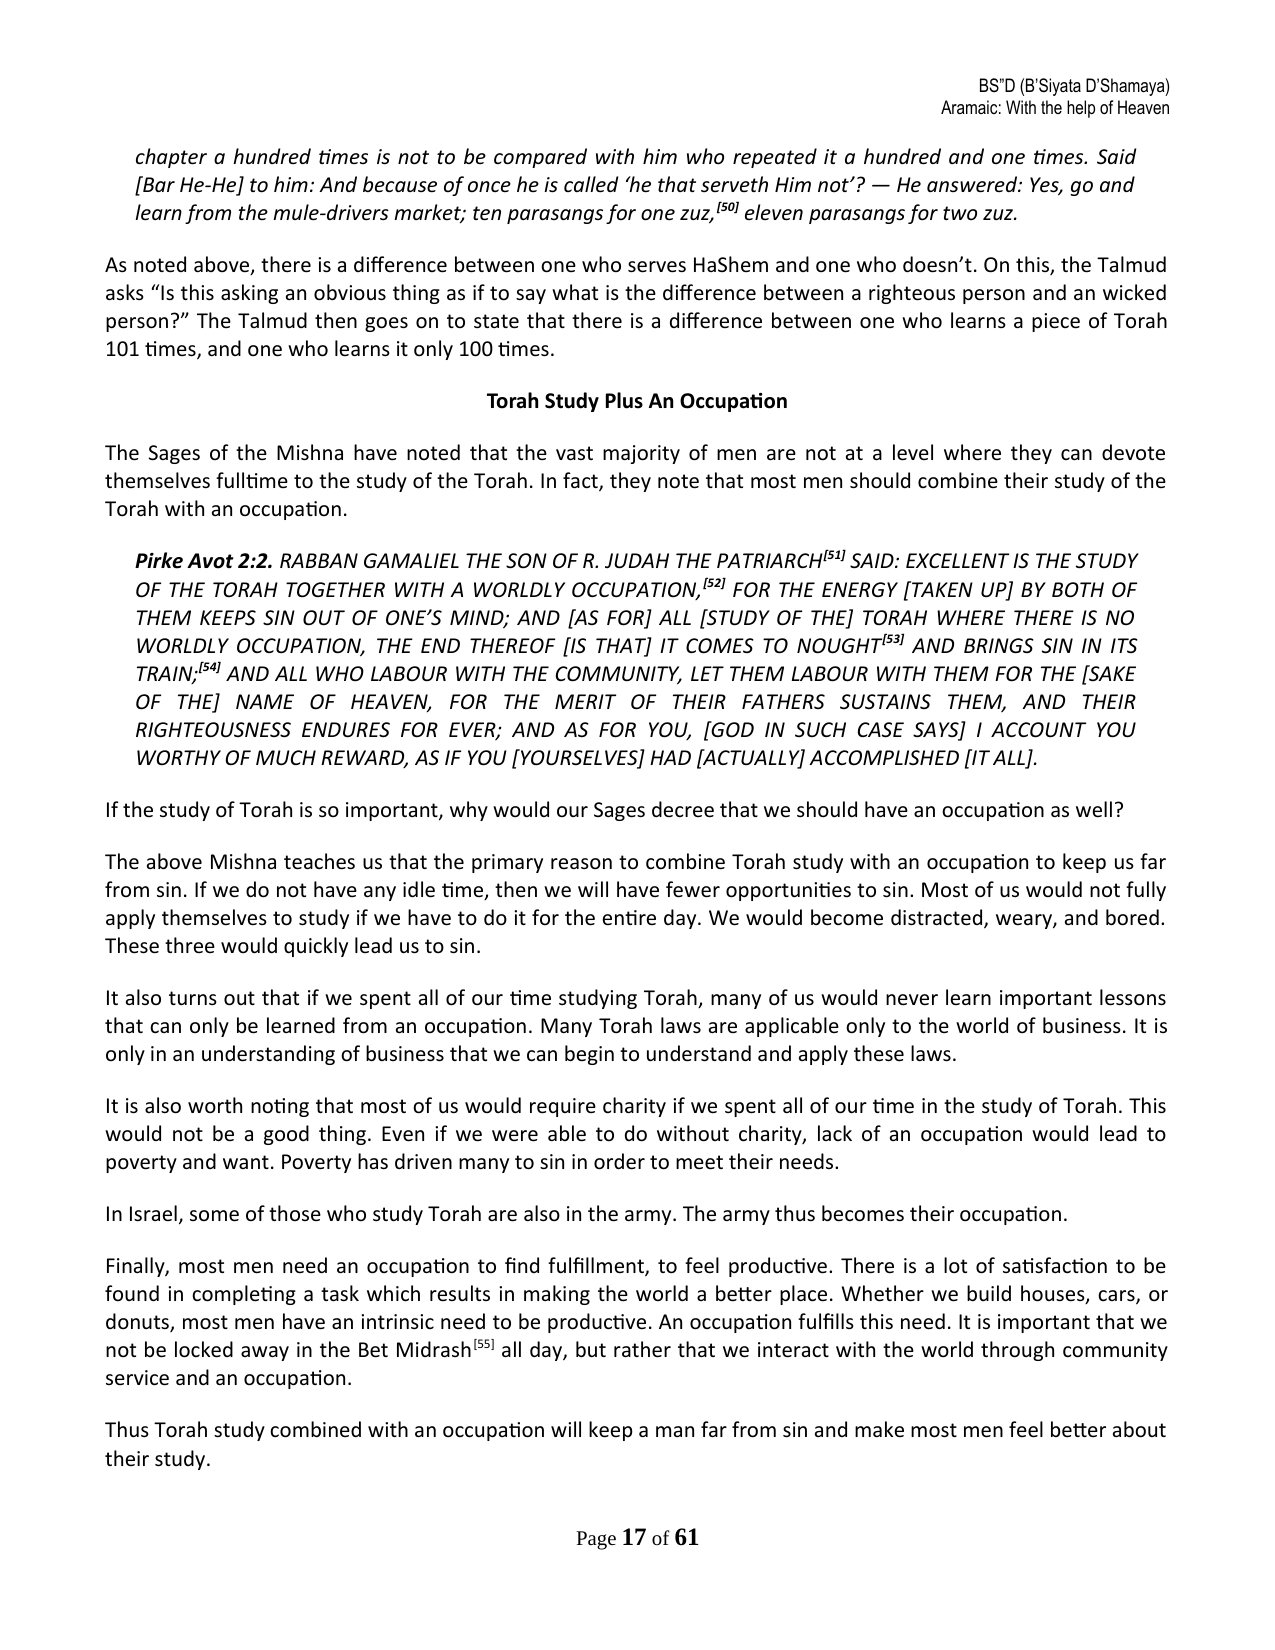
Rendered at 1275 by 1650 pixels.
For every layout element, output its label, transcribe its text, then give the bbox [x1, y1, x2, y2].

text Pirke Avot 2:2. RABBAN GAMALIEL THE SON OF R. JUDAH THE PATRIARCH[51] SAID: EXCELLENT IS THE STUDY OF THE TORAH TOGETHER WITH A WORLDLY OCCUPATION,[52] FOR THE ENERGY [TAKEN UP] BY BOTH OF THEM KEEPS SIN OUT OF ONE’S MIND; AND [AS FOR] ALL [STUDY OF THE] TORAH WHERE THERE IS NO WORLDLY OCCUPATION, THE END THEREOF [IS THAT] IT COMES TO NOUGHT[53] AND BRINGS SIN IN ITS TRAIN;[54] AND ALL WHO LABOUR WITH THE COMMUNITY, LET THEM LABOUR WITH THEM FOR THE [SAKE OF THE] NAME OF HEAVEN, FOR THE MERIT OF THEIR FATHERS SUSTAINS THEM, AND THEIR RIGHTEOUSNESS ENDURES FOR EVER; AND AS FOR YOU, [GOD IN SUCH CASE SAYS] I ACCOUNT YOU WORTHY OF MUCH REWARD, AS IF YOU [YOURSELVES] HAD [ACTUALLY] ACCOMPLISHED [IT ALL]. [135, 547, 1140, 771]
text If the study of Torah is so important, why would our Sages decree that we should have an occupation as well? [105, 795, 1170, 823]
text In Israel, some of those who study Torah are also in the army. The army thus becomes their occupation. [105, 1199, 1170, 1227]
text The above Mishna teaches us that the primary reason to combine Torah study with an occupation to keep us far from sin. If we do not have any idle time, then we will have fewer opportunities to sin. Most of us would not fully apply themselves to study if we have to do it for the entire day. We would become distracted, weary, and bored. These three would quickly lead us to sin. [105, 847, 1170, 959]
text Finally, most men need an occupation to find fulfillment, to feel productive. There is a lot of satisfaction to be found in completing a task which results in making the world a better place. Whether we build houses, cars, or donuts, most men have an intrinsic need to be productive. An occupation fulfills this need. It is important that we not be locked away in the Bet Midrash[55] all day, but rather that we interact with the world through community service and an occupation. [105, 1251, 1170, 1392]
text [135, 142, 1140, 226]
text As noted above, there is a difference between one who serves HaShem and one who doesn’t. On this, the Talmud asks “Is this asking an obvious thing as if to say what is the difference between a righteous person and an wicked person?” The Talmud then goes on to state that there is a difference between one who learns a piece of Torah 101 times, and one who learns it only 100 times. [105, 250, 1170, 362]
text Thus Torah study combined with an occupation will keep a man far from sin and make most men feel better about their study. [105, 1416, 1170, 1472]
text The Sages of the Mishna have noted that the vast majority of men are not at a level where they can devote themselves fulltime to the study of the Torah. In fact, they note that most men should combine their study of the Torah with an occupation. [105, 438, 1170, 523]
text Torah Study Plus An Occupation [105, 386, 1170, 414]
text It is also worth noting that most of us would require charity if we spent all of our time in the study of Torah. This would not be a good thing. Even if we were able to do without charity, lack of an occupation would lead to poverty and want. Poverty has driven many to sin in order to meet their needs. [105, 1091, 1170, 1175]
text It also turns out that if we spent all of our time studying Torah, many of us would never learn important lessons that can only be learned from an occupation. Many Torah laws are applicable only to the world of business. It is only in an understanding of business that we can begin to understand and apply these laws. [105, 983, 1170, 1067]
